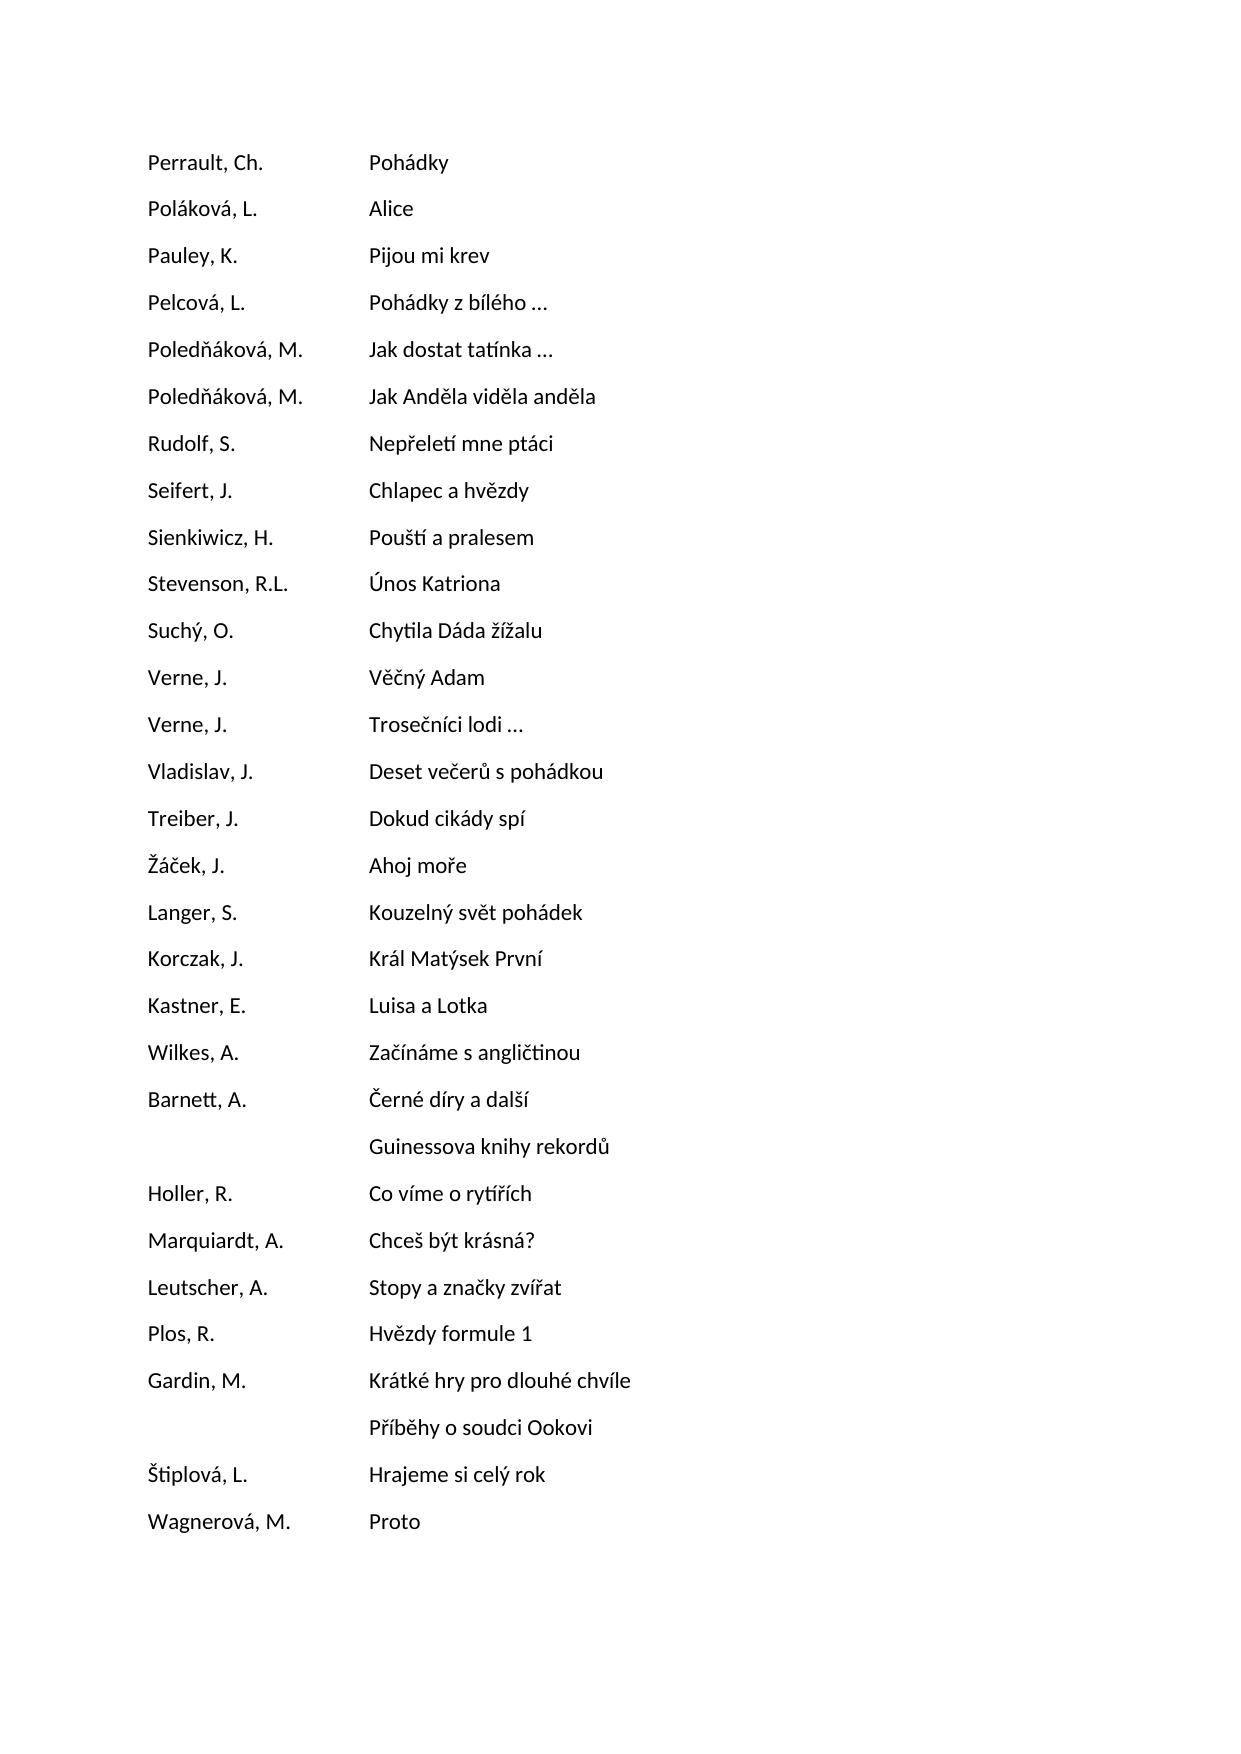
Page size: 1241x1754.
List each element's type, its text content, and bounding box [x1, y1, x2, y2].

text Poledňáková, M. Jak dostat tatínka … [148, 335, 1093, 363]
text Rudolf, S. Nepřeletí mne ptáci [148, 429, 1093, 457]
text Verne, J. Trosečníci lodi … [148, 710, 1093, 738]
text Verne, J. Věčný Adam [148, 663, 1093, 691]
text Leutscher, A. Stopy a značky zvířat [148, 1273, 1093, 1301]
text Langer, S. Kouzelný svět pohádek [148, 898, 1093, 926]
text Treiber, J. Dokud cikády spí [148, 804, 1093, 832]
text Barnett, A. Černé díry a další [148, 1085, 1093, 1113]
text Poláková, L. Alice [148, 194, 1093, 222]
text Holler, R. Co víme o rytířích [148, 1179, 1093, 1207]
text Stevenson, R.L. Únos Katriona [148, 569, 1093, 597]
text Wagnerová, M. Proto [148, 1507, 1093, 1535]
text Sienkiwicz, H. Pouští a pralesem [148, 523, 1093, 551]
text Žáček, J. Ahoj moře [148, 851, 1093, 879]
text Poledňáková, M. Jak Anděla viděla anděla [148, 382, 1093, 410]
text Wilkes, A. Začínáme s angličtinou [148, 1038, 1093, 1066]
text Perrault, Ch. Pohádky [148, 148, 1093, 176]
text Štiplová, L. Hrajeme si celý rok [148, 1460, 1093, 1488]
text Suchý, O. Chytila Dáda žížalu [148, 616, 1093, 644]
text Guinessova knihy rekordů [148, 1132, 1093, 1160]
text Pauley, K. Pijou mi krev [148, 241, 1093, 269]
text Pelcová, L. Pohádky z bílého … [148, 288, 1093, 316]
text Kastner, E. Luisa a Lotka [148, 991, 1093, 1019]
text Příběhy o soudci Ookovi [148, 1413, 1093, 1441]
text Marquiardt, A. Chceš být krásná? [148, 1226, 1093, 1254]
text Plos, R. Hvězdy formule 1 [148, 1319, 1093, 1347]
text Korczak, J. Král Matýsek První [148, 944, 1093, 972]
text Vladislav, J. Deset večerů s pohádkou [148, 757, 1093, 785]
text Gardin, M. Krátké hry pro dlouhé chvíle [148, 1366, 1093, 1394]
text Seifert, J. Chlapec a hvězdy [148, 476, 1093, 504]
